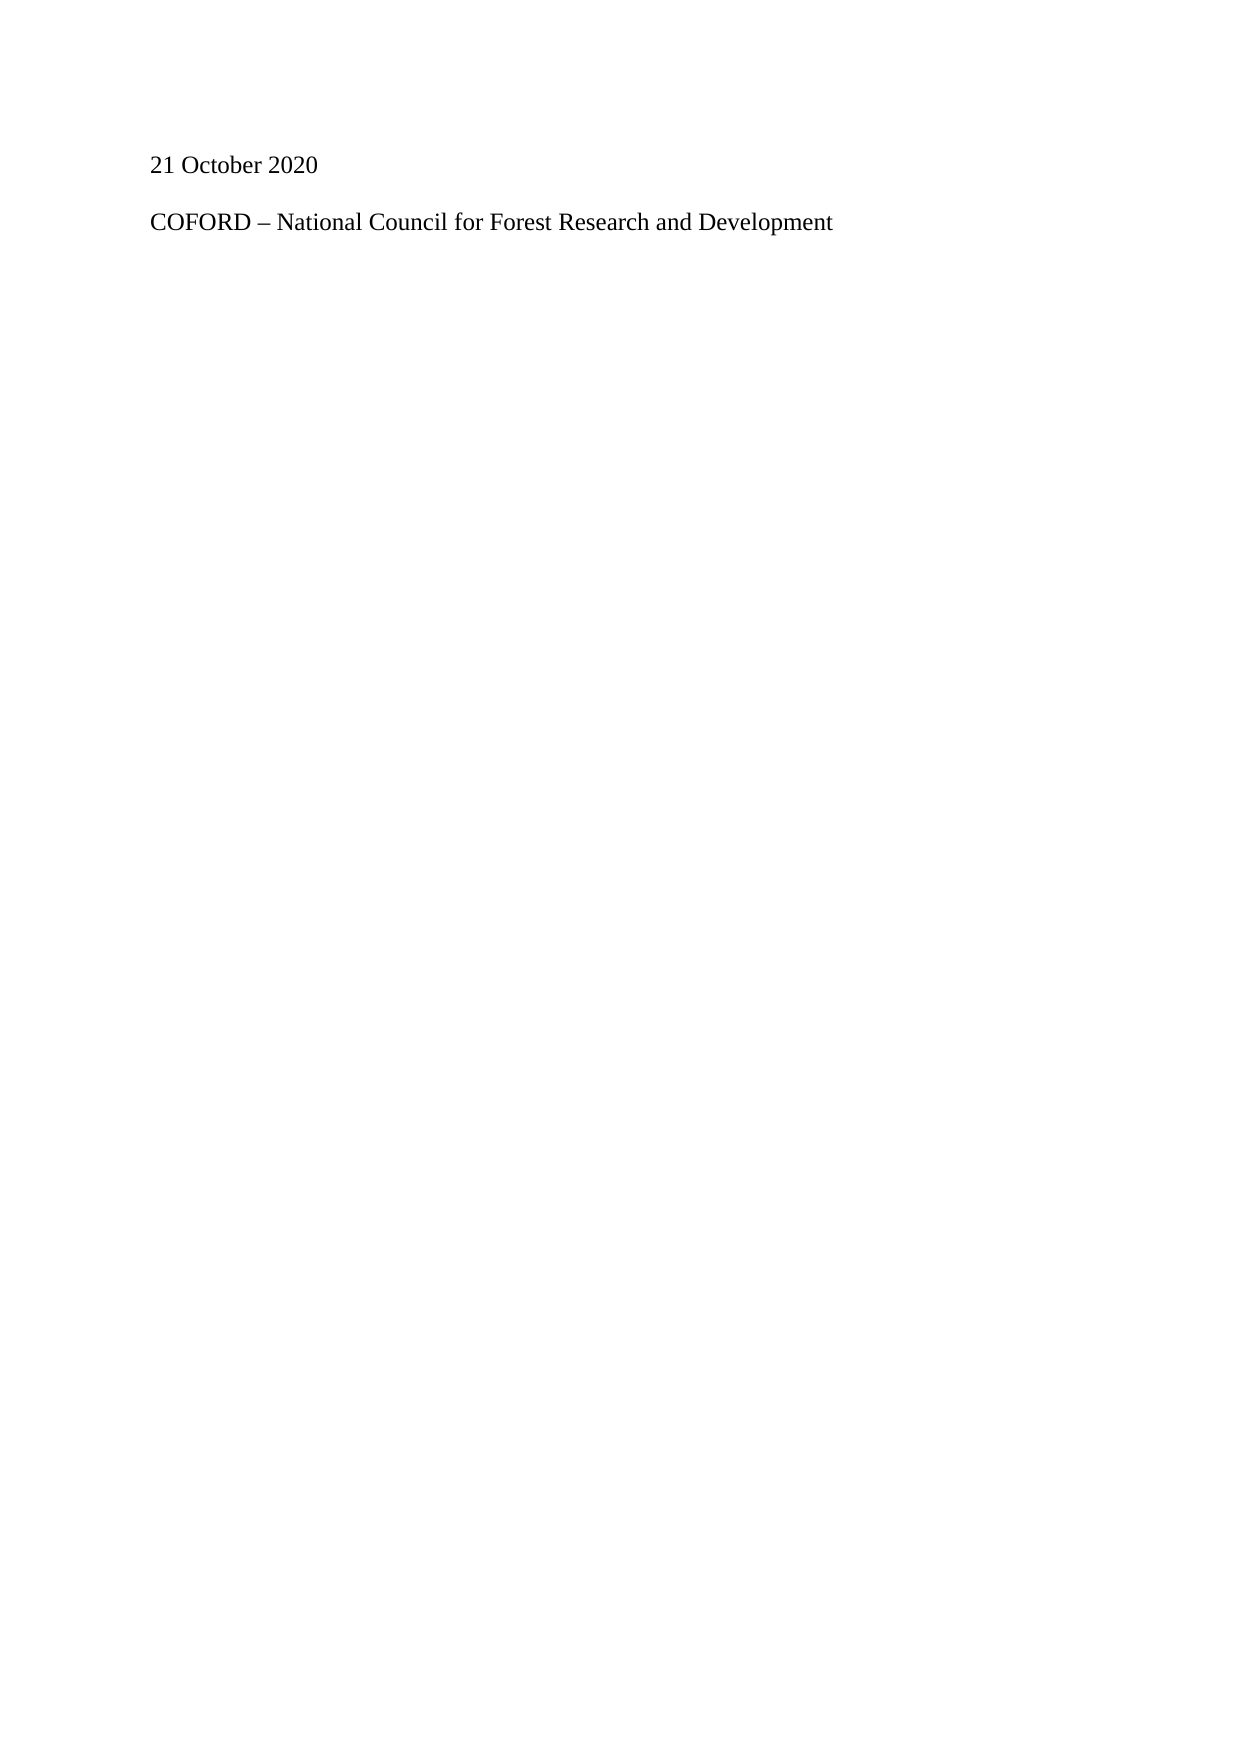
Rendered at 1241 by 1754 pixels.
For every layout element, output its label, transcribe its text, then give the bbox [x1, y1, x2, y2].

text COFORD – National Council for Forest Research and Development [150, 207, 1090, 236]
text 21 October 2020 [150, 150, 1090, 179]
